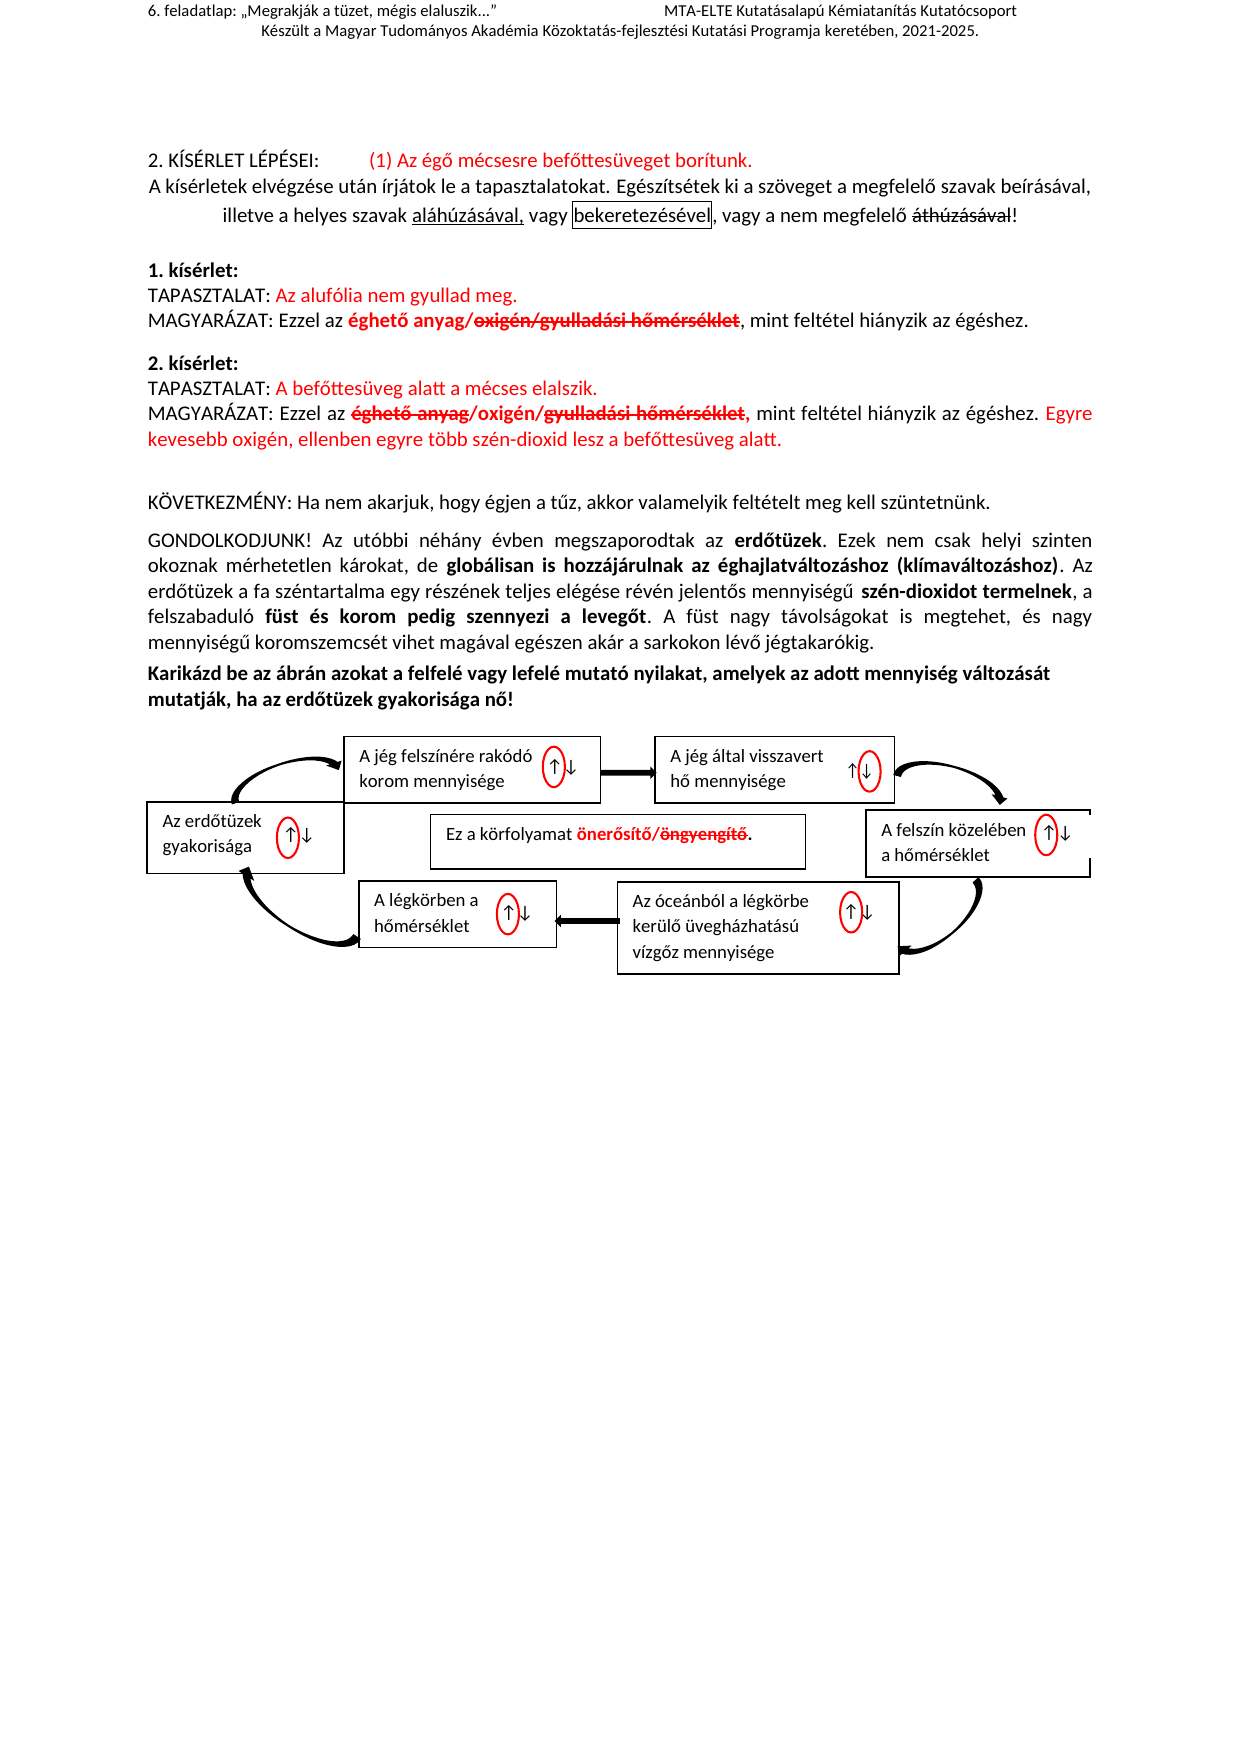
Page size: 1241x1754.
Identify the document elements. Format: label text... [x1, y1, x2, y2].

text 2. kísérlet: [148, 350, 1093, 375]
text MAGYARÁZAT: Ezzel az éghető anyag/oxigén/gyulladási hőmérséklet, mint feltétel hiányzik az égéshez. Egyre kevesebb oxigén, ellenben egyre több szén-dioxid lesz a befőttesüveg alatt. [148, 401, 1093, 451]
text 1. kísérlet: [148, 257, 1093, 282]
text 2. KÍSÉRLET LÉPÉSEI: (1) Az égő mécsesre befőttesüveget borítunk. [148, 148, 1093, 173]
text KÖVETKEZMÉNY: Ha nem akarjuk, hogy égjen a tűz, akkor valamelyik feltételt meg kell szüntetnünk. [148, 489, 1093, 515]
text A kísérletek elvégzése után írjátok le a tapasztalatokat. Egészítsétek ki a szöveget a megfelelő szavak beírásával, illetve a helyes szavak aláhúzásával, vagy bekeretezésével, vagy a nem megfelelő áthúzásával! [148, 173, 1093, 229]
text Karikázd be az ábrán azokat a felfelé vagy lefelé mutató nyilakat, amelyek az adott mennyiség változását mutatják, ha az erdőtüzek gyakorisága nő! [148, 661, 1093, 711]
text TAPASZTALAT: A befőttesüveg alatt a mécses elalszik. [148, 375, 1093, 401]
text GONDOLKODJUNK! Az utóbbi néhány évben megszaporodtak az erdőtüzek. Ezek nem csak helyi szinten okoznak mérhetetlen károkat, de globálisan is hozzájárulnak az éghajlatváltozáshoz (klímaváltozáshoz). Az erdőtüzek a fa széntartalma egy részének teljes elégése révén jelentős mennyiségű szén-dioxidot termelnek, a felszabaduló füst és korom pedig szennyezi a levegőt. A füst nagy távolságokat is megtehet, és nagy mennyiségű koromszemcsét vihet magával egészen akár a sarkokon lévő jégtakarókig. [148, 527, 1093, 654]
text TAPASZTALAT: Az alufólia nem gyullad meg. [148, 282, 1093, 308]
text MAGYARÁZAT: Ezzel az éghető anyag/oxigén/gyulladási hőmérséklet, mint feltétel hiányzik az égéshez. [148, 308, 1093, 333]
